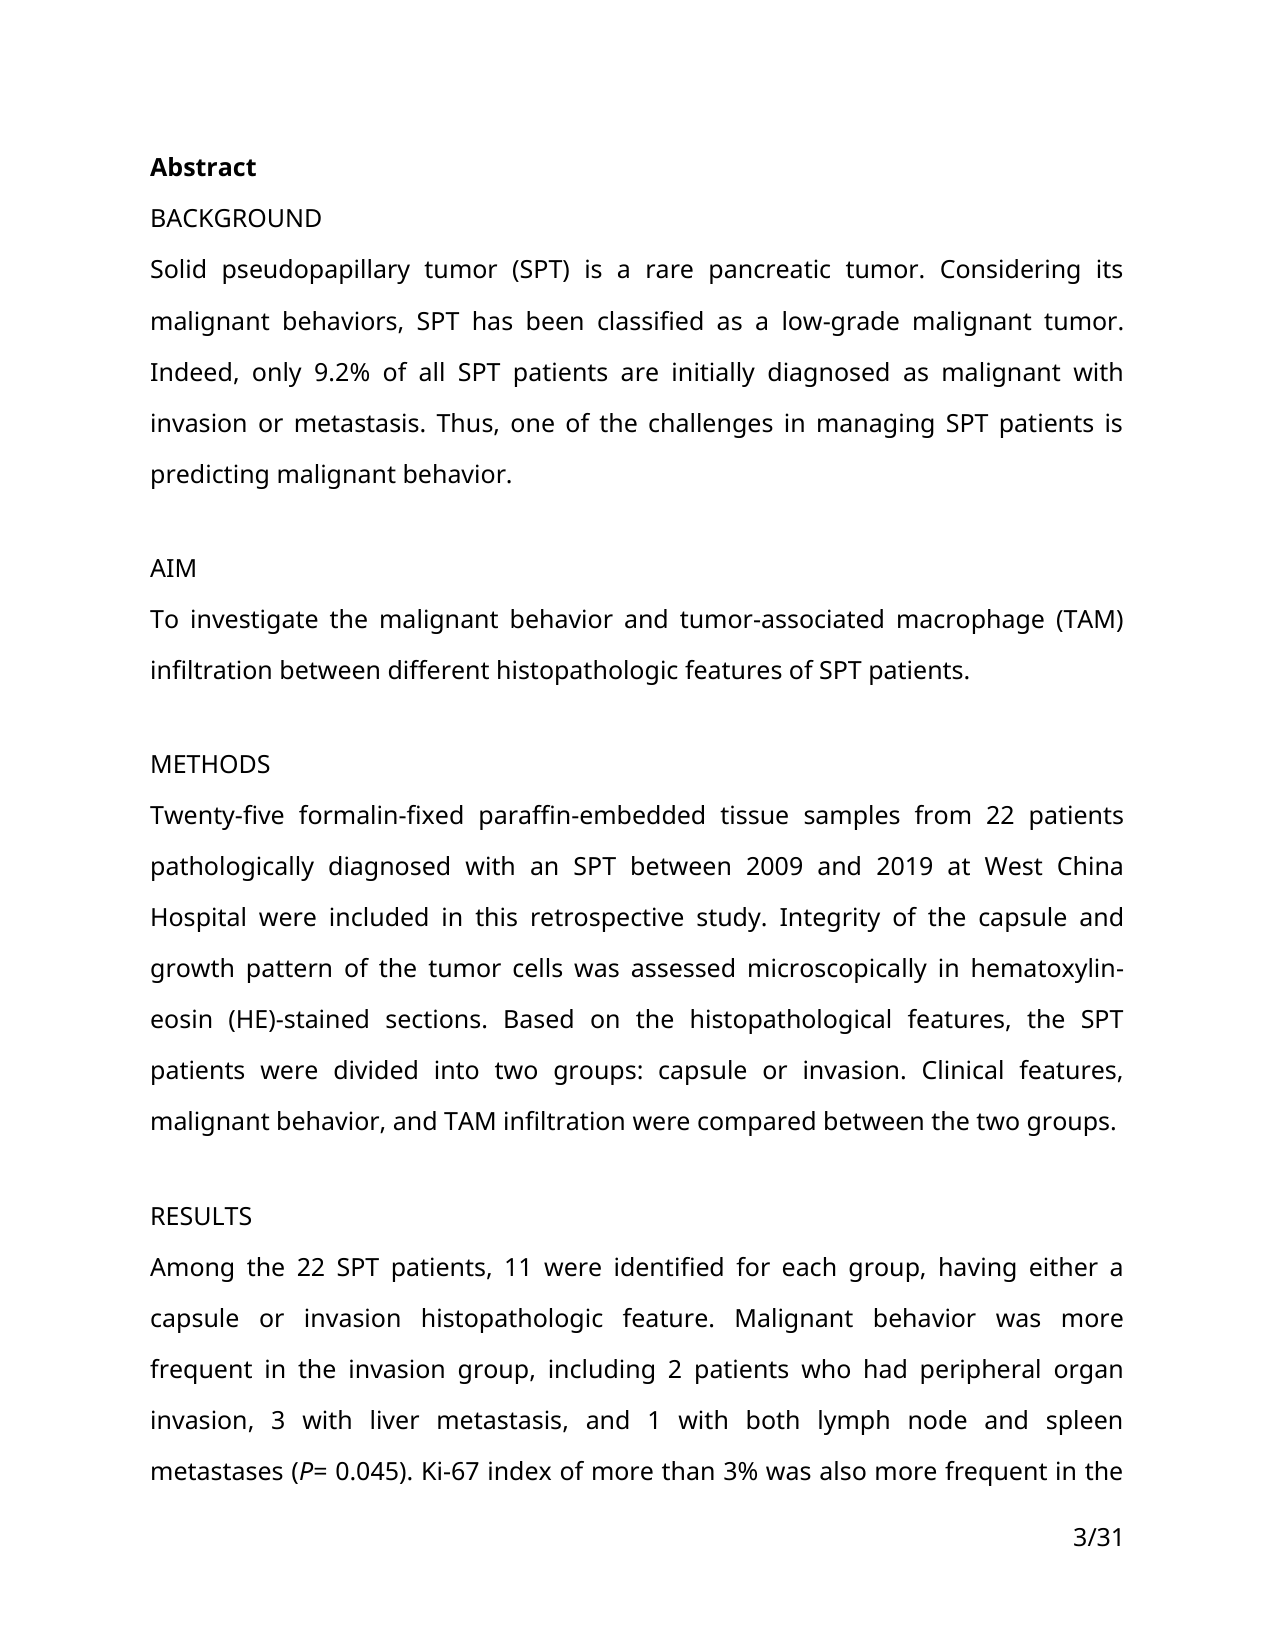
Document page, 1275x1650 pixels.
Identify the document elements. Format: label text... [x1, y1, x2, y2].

text Twenty-five formalin-fixed paraffin-embedded tissue samples from 22 patients pathologically diagnosed with an SPT between 2009 and 2019 at West China Hospital were included in this retrospective study. Integrity of the capsule and growth pattern of the tumor cells was assessed microscopically in hematoxylin-eosin (HE)-stained sections. Based on the histopathological features, the SPT patients were divided into two groups: capsule or invasion. Clinical features, malignant behavior, and TAM infiltration were compared between the two groups. [150, 798, 1125, 1138]
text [150, 1249, 1125, 1487]
text To investigate the malignant behavior and tumor-associated macrophage (TAM) infiltration between different histopathologic features of SPT patients. [150, 601, 1125, 687]
text RESULTS [150, 1198, 1125, 1232]
text Abstract [150, 150, 1125, 184]
text METHODS [150, 747, 1125, 781]
text AIM [150, 550, 1125, 584]
text Solid pseudopapillary tumor (SPT) is a rare pancreatic tumor. Considering its malignant behaviors, SPT has been classified as a low-grade malignant tumor. Indeed, only 9.2% of all SPT patients are initially diagnosed as malignant with invasion or metastasis. Thus, one of the challenges in managing SPT patients is predicting malignant behavior. [150, 252, 1125, 490]
text BACKGROUND [150, 201, 1125, 235]
